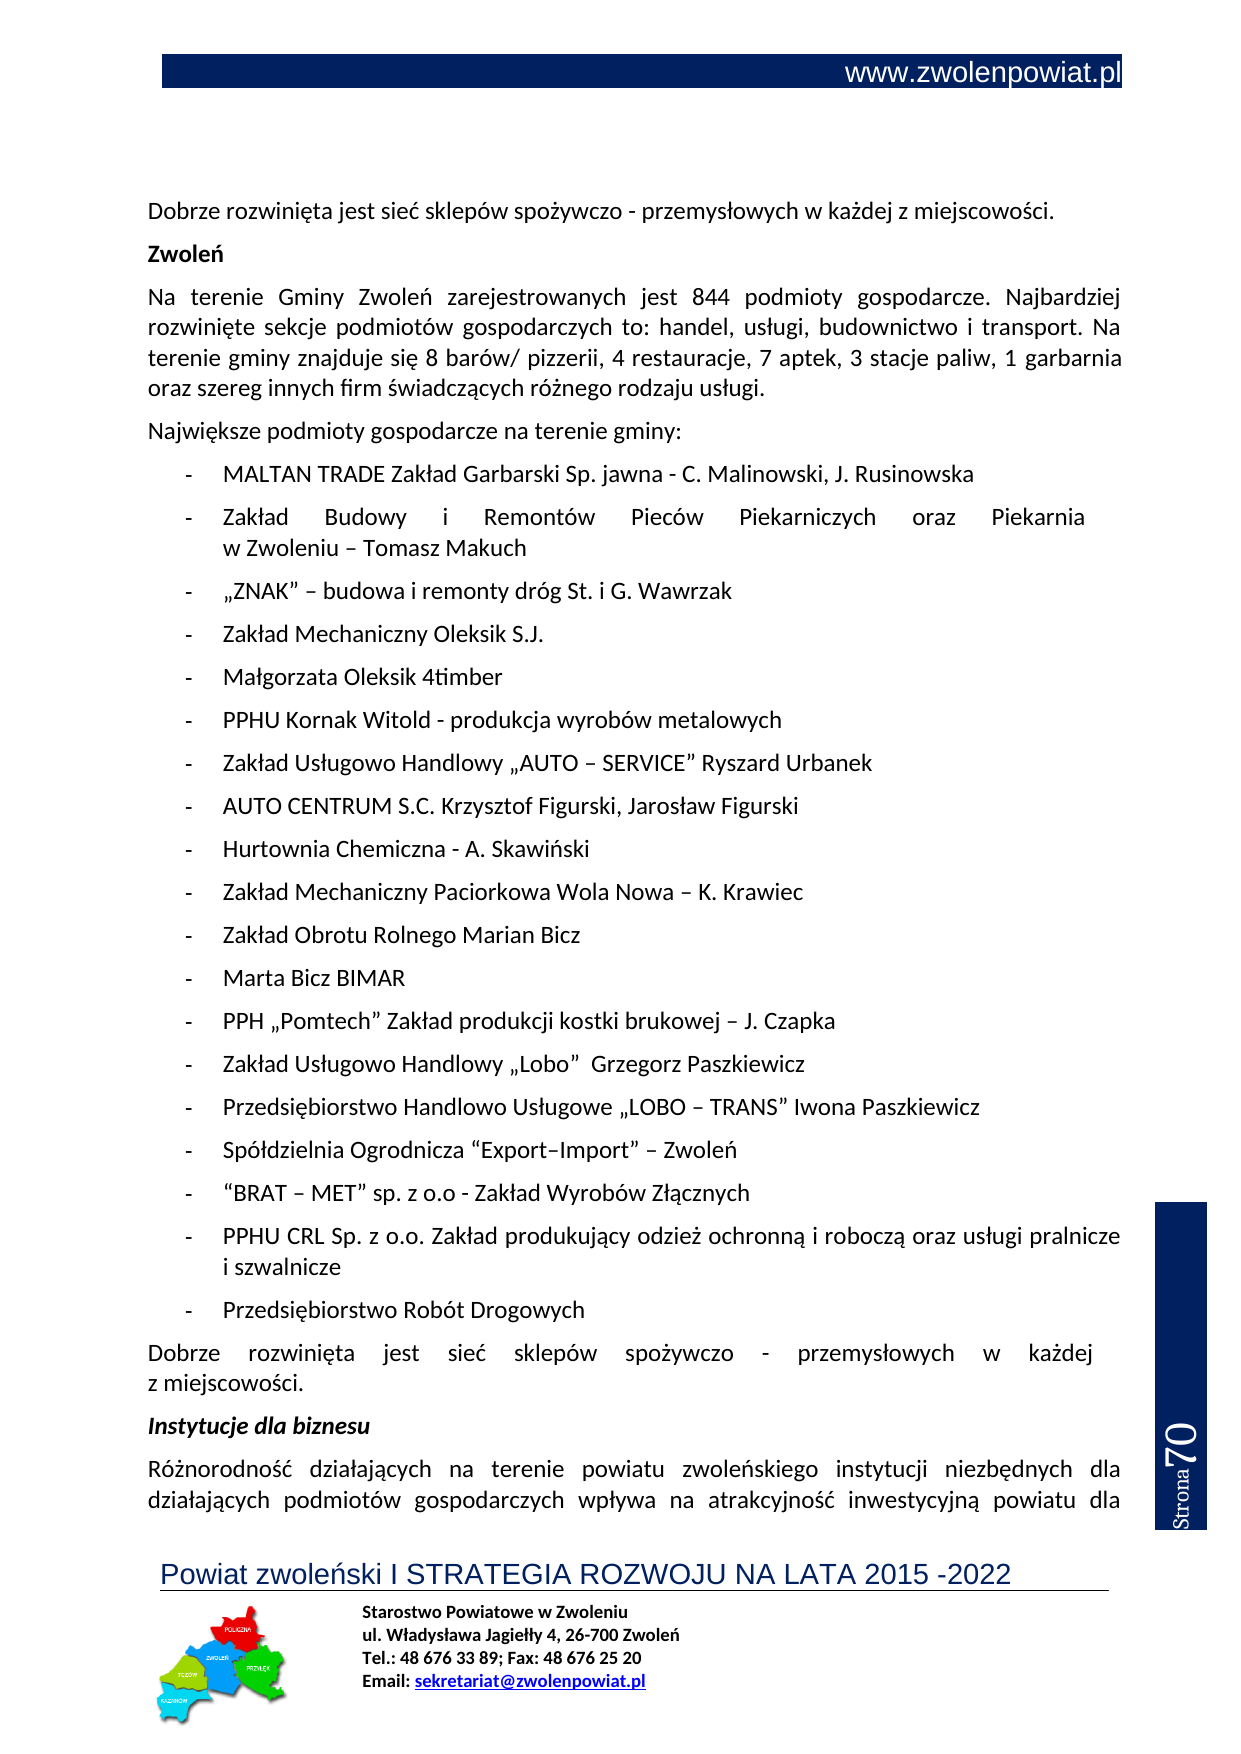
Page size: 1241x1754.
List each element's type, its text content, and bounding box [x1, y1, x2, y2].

list Zakład Usługowo Handlowy „AUTO – SERVICE” Ryszard Urbanek [185, 747, 1122, 778]
list PPH „Pomtech” Zakład produkcji kostki brukowej – J. Czapka [185, 1005, 1122, 1036]
text Na terenie Gminy Zwoleń zarejestrowanych jest 844 podmioty gospodarcze. Najbardziej rozwinięte sekcje podmiotów gospodarczych to: handel, usługi, budownictwo i transport. Na terenie gminy znajduje się 8 barów/ pizzerii, 4 restauracje, 7 aptek, 3 stacje paliw, 1 garbarnia oraz szereg innych firm świadczących różnego rodzaju usługi. [148, 281, 1122, 403]
text Dobrze rozwinięta jest sieć sklepów spożywczo - przemysłowych w każdej z miejscowości. [148, 195, 1122, 225]
list PPHU Kornak Witold - produkcja wyrobów metalowych [185, 704, 1122, 735]
list Spółdzielnia Ogrodnicza “Export–Import” – Zwoleń [185, 1134, 1122, 1165]
list Zakład Mechaniczny Oleksik S.J. [185, 618, 1122, 649]
list MALTAN TRADE Zakład Garbarski Sp. jawna - C. Malinowski, J. Rusinowska [185, 458, 1122, 489]
list AUTO CENTRUM S.C. Krzysztof Figurski, Jarosław Figurski [185, 790, 1122, 821]
list Zakład Budowy i Remontów Pieców Piekarniczych oraz Piekarnia w Zwoleniu – Tomasz Makuch [185, 502, 1122, 563]
list Zakład Usługowo Handlowy „Lobo” Grzegorz Paszkiewicz [185, 1048, 1122, 1079]
list „ZNAK” – budowa i remonty dróg St. i G. Wawrzak [185, 575, 1122, 606]
list “BRAT – MET” sp. z o.o - Zakład Wyrobów Złącznych [185, 1177, 1122, 1208]
text Instytucje dla biznesu [148, 1411, 1122, 1441]
list Przedsiębiorstwo Handlowo Usługowe „LOBO – TRANS” Iwona Paszkiewicz [185, 1091, 1122, 1122]
picture [150, 1601, 291, 1726]
list PPHU CRL Sp. z o.o. Zakład produkujący odzież ochronną i roboczą oraz usługi pralnicze i szwalnicze [185, 1220, 1122, 1281]
list Hurtownia Chemiczna - A. Skawiński [185, 833, 1122, 864]
list Małgorzata Oleksik 4timber [185, 661, 1122, 692]
list Zakład Mechaniczny Paciorkowa Wola Nowa – K. Krawiec [185, 876, 1122, 907]
text Największe podmioty gospodarcze na terenie gminy: [148, 416, 1122, 446]
list Marta Bicz BIMAR [185, 962, 1122, 993]
text Dobrze rozwinięta jest sieć sklepów spożywczo - przemysłowych w każdej z miejscowości. [148, 1337, 1122, 1398]
text Zwoleń [148, 238, 1122, 268]
list Przedsiębiorstwo Robót Drogowych [185, 1294, 1122, 1324]
list Zakład Obrotu Rolnego Marian Bicz [185, 919, 1122, 950]
